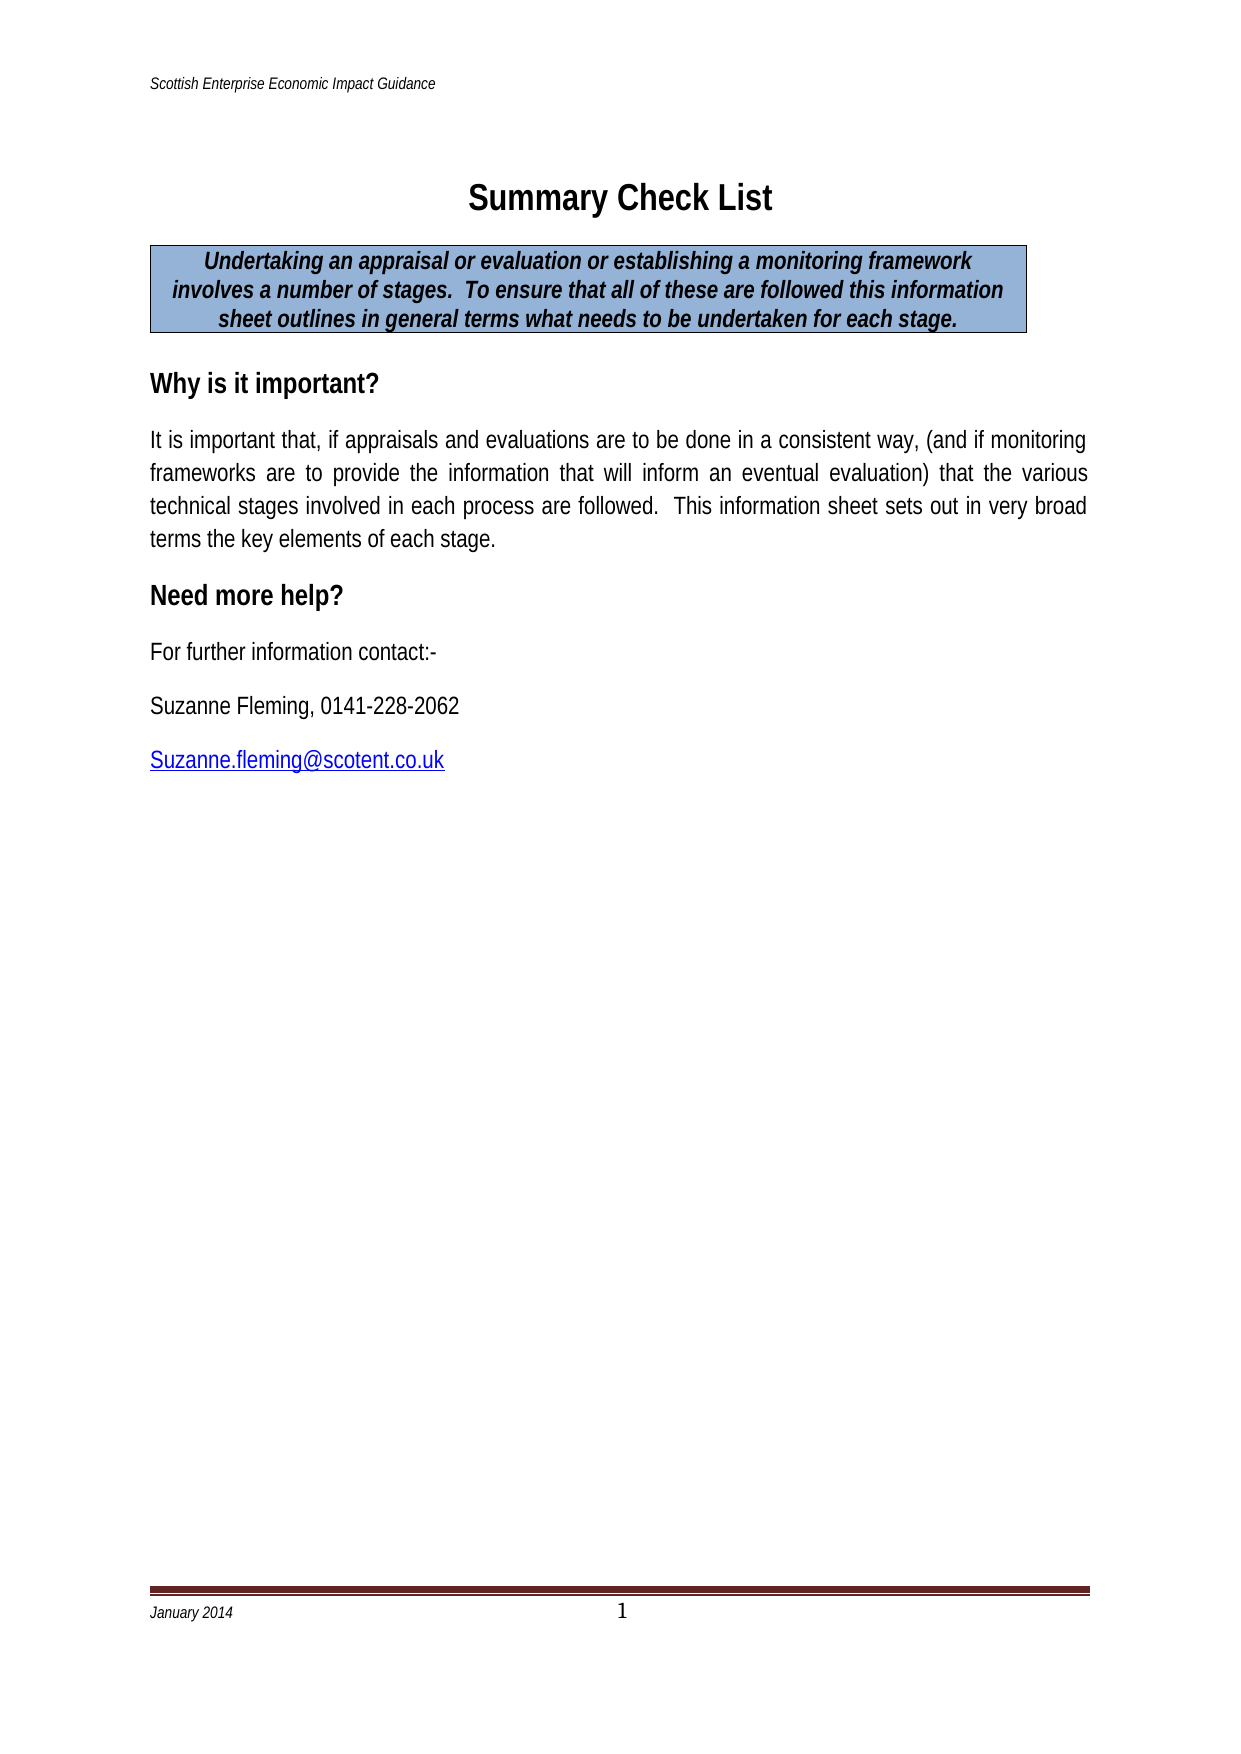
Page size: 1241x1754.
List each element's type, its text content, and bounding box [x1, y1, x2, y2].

text It is important that, if appraisals and evaluations are to be done in a consistent way, (and if monitoring frameworks are to provide the information that will inform an eventual evaluation) that the various technical stages involved in each process are followed. This information sheet sets out in very broad terms the key elements of each stage. [150, 425, 1090, 553]
text For further information contact:- [150, 637, 1090, 666]
text Suzanne.fleming@scotent.co.uk [150, 745, 1090, 773]
text Suzanne Fleming, 0141-228-2062 [150, 691, 1090, 719]
subtitle Summary Check List [150, 175, 1090, 218]
text Need more help? [150, 578, 1090, 611]
table_header Undertaking an appraisal or evaluation or establishing a monitoring framework involves a number of stages. To ensure that all of these are followed this information sheet outlines in general terms what needs to be undertaken for each stage. [151, 246, 1026, 332]
text Why is it important? [150, 366, 1090, 399]
